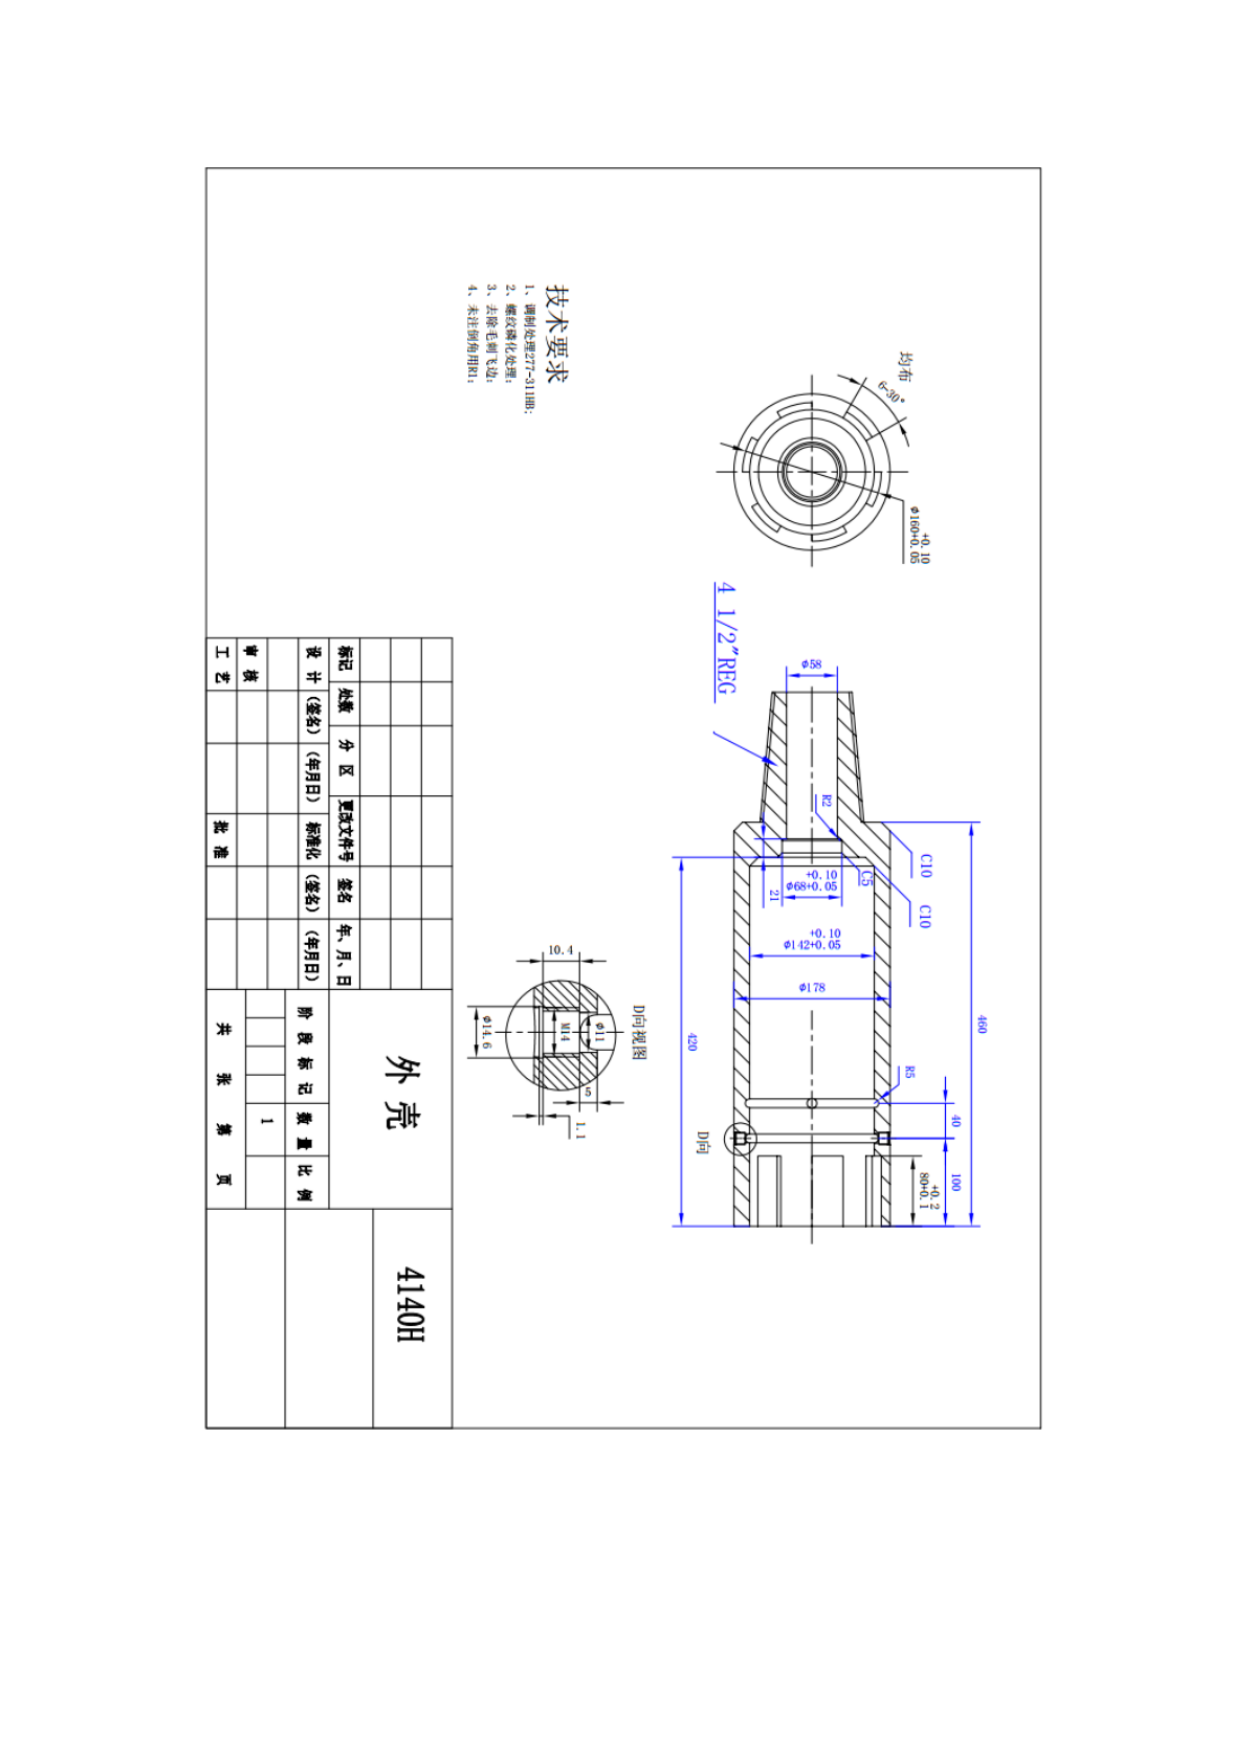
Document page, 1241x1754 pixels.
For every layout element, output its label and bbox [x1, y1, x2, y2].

picture [198, 163, 1056, 1435]
